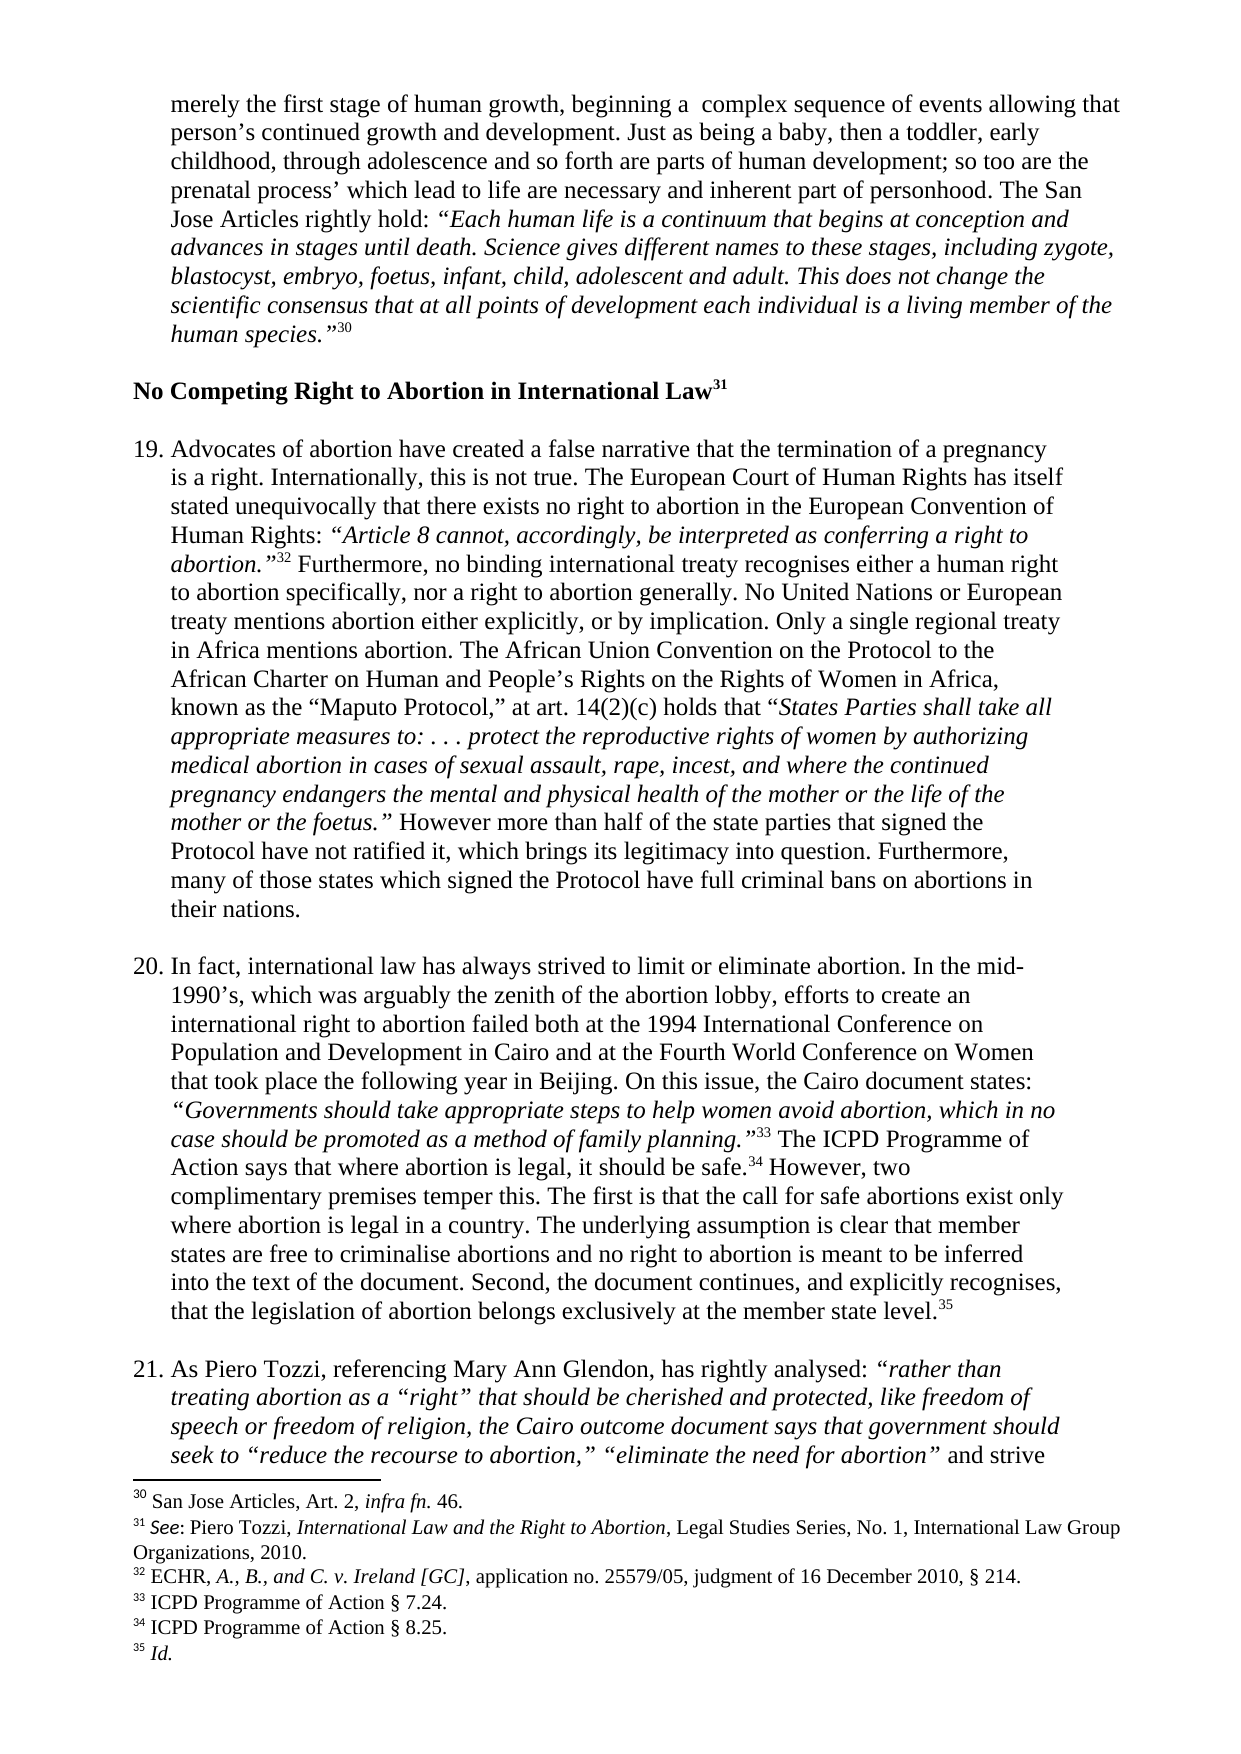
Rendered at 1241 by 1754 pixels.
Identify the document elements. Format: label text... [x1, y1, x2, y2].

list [133, 89, 1122, 347]
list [133, 1354, 1068, 1469]
list In fact, international law has always strived to limit or eliminate abortion. In the mid-1990’s, which was arguably the zenith of the abortion lobby, efforts to create an international right to abortion failed both at the 1994 International Conference on Population and Development in Cairo and at the Fourth World Conference on Women that took place the following year in Beijing. On this issue, the Cairo document states: “Governments should take appropriate steps to help women avoid abortion, which in no case should be promoted as a method of family planning.” The ICPD Programme of Action says that where abortion is legal, it should be safe. However, two complimentary premises temper this. The first is that the call for safe abortions exist only where abortion is legal in a country. The underlying assumption is clear that member states are free to criminalise abortions and no right to abortion is meant to be inferred into the text of the document. Second, the document continues, and explicitly recognises, that the legislation of abortion belongs exclusively at the member state level. [133, 951, 1068, 1325]
list Advocates of abortion have created a false narrative that the termination of a pregnancy is a right. Internationally, this is not true. The European Court of Human Rights has itself stated unequivocally that there exists no right to abortion in the European Convention of Human Rights: “Article 8 cannot, accordingly, be interpreted as conferring a right to abortion.” Furthermore, no binding international treaty recognises either a human right to abortion specifically, nor a right to abortion generally. No United Nations or European treaty mentions abortion either explicitly, or by implication. Only a single regional treaty in Africa mentions abortion. The African Union Convention on the Protocol to the African Charter on Human and People’s Rights on the Rights of Women in Africa, known as the “Maputo Protocol,” at art. 14(2)(c) holds that “States Parties shall take all appropriate measures to: . . . protect the reproductive rights of women by authorizing medical abortion in cases of sexual assault, rape, incest, and where the continued pregnancy endangers the mental and physical health of the mother or the life of the mother or the foetus.” However more than half of the state parties that signed the Protocol have not ratified it, which brings its legitimacy into question. Furthermore, many of those states which signed the Protocol have full criminal bans on abortions in their nations. [133, 434, 1068, 922]
text No Competing Right to Abortion in International Law [133, 376, 1068, 405]
